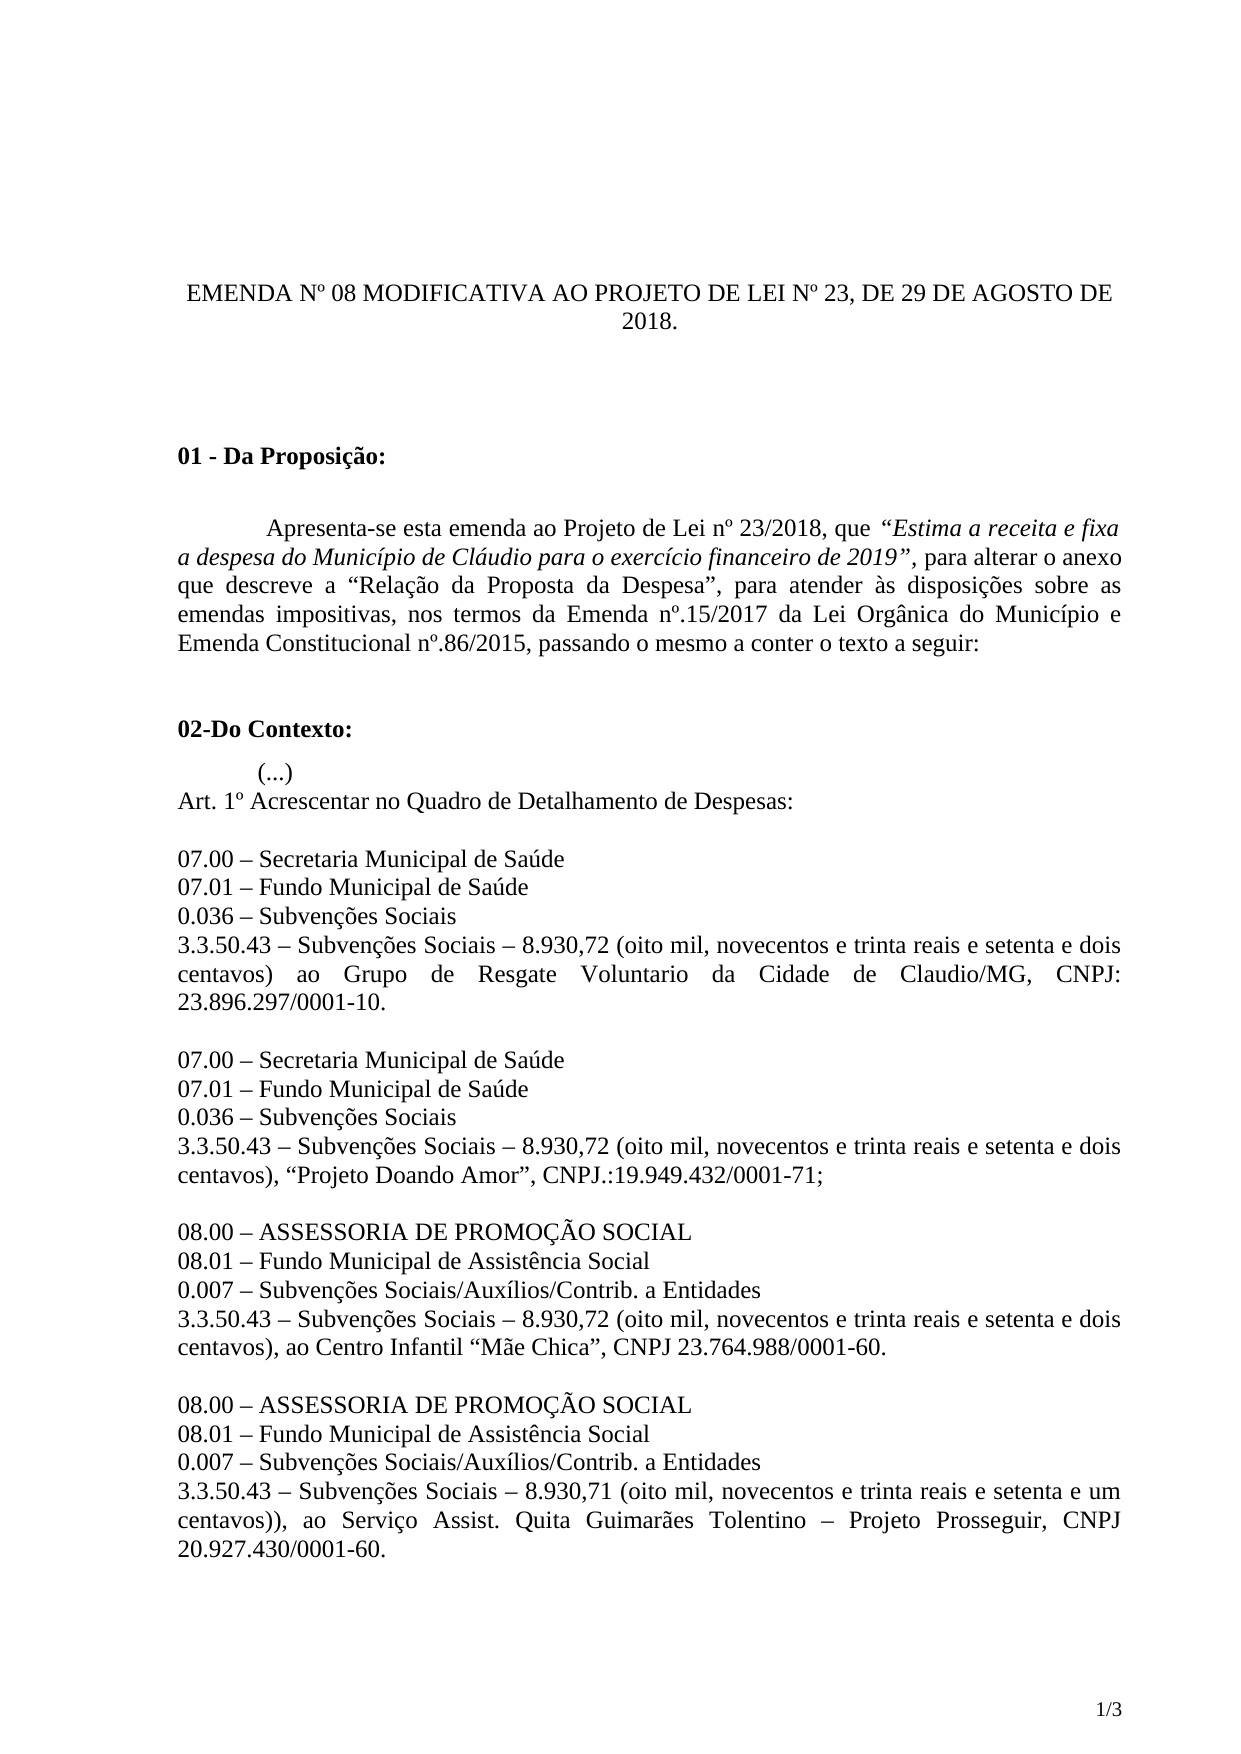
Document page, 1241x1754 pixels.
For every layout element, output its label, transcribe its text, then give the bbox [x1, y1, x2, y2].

subtitle EMENDA Nº 08 MODIFICATIVA AO PROJETO DE LEI Nº 23, DE 29 DE AGOSTO DE 2018. [162, 278, 1137, 335]
text 07.01 – Fundo Municipal de Saúde [177, 872, 1122, 901]
text 0.036 – Subvenções Sociais [177, 1102, 1122, 1131]
text 0.007 – Subvenções Sociais/Auxílios/Contrib. a Entidades [177, 1275, 1122, 1304]
text 08.01 – Fundo Municipal de Assistência Social [177, 1246, 1122, 1275]
text (...) [177, 757, 1122, 786]
text 08.00 – ASSESSORIA DE PROMOÇÃO SOCIAL [177, 1390, 1122, 1419]
text 08.01 – Fundo Municipal de Assistência Social [177, 1419, 1122, 1447]
text 0.007 – Subvenções Sociais/Auxílios/Contrib. a Entidades [177, 1447, 1122, 1476]
text 3.3.50.43 – Subvenções Sociais – 8.930,71 (oito mil, novecentos e trinta reais e setenta e um centavos)), ao Serviço Assist. Quita Guimarães Tolentino – Projeto Prosseguir, CNPJ 20.927.430/0001-60. [177, 1476, 1122, 1562]
text 3.3.50.43 – Subvenções Sociais – 8.930,72 (oito mil, novecentos e trinta reais e setenta e dois centavos), ao Centro Infantil “Mãe Chica”, CNPJ 23.764.988/0001-60. [177, 1304, 1122, 1361]
text Apresenta-se esta emenda ao Projeto de Lei nº 23/2018, que “Estima a receita e fixa a despesa do Município de Cláudio para o exercício financeiro de 2019”, para alterar o anexo que descreve a “Relação da Proposta da Despesa”, para atender às disposições sobre as emendas impositivas, nos termos da Emenda nº.15/2017 da Lei Orgânica do Município e Emenda Constitucional nº.86/2015, passando o mesmo a conter o texto a seguir: [177, 513, 1122, 657]
text 07.01 – Fundo Municipal de Saúde [177, 1074, 1122, 1102]
text 07.00 – Secretaria Municipal de Saúde [177, 844, 1122, 872]
text 02-Do Contexto: [177, 714, 1122, 743]
text 07.00 – Secretaria Municipal de Saúde [177, 1045, 1122, 1074]
text 3.3.50.43 – Subvenções Sociais – 8.930,72 (oito mil, novecentos e trinta reais e setenta e dois centavos), “Projeto Doando Amor”, CNPJ.:19.949.432/0001-71; [177, 1131, 1122, 1189]
text 01 - Da Proposição: [177, 441, 1122, 470]
text 08.00 – ASSESSORIA DE PROMOÇÃO SOCIAL [177, 1217, 1122, 1246]
text 3.3.50.43 – Subvenções Sociais – 8.930,72 (oito mil, novecentos e trinta reais e setenta e dois centavos) ao Grupo de Resgate Voluntario da Cidade de Claudio/MG, CNPJ: 23.896.297/0001-10. [177, 930, 1122, 1016]
text Art. 1º Acrescentar no Quadro de Detalhamento de Despesas: [177, 786, 1122, 815]
text 0.036 – Subvenções Sociais [177, 901, 1122, 930]
